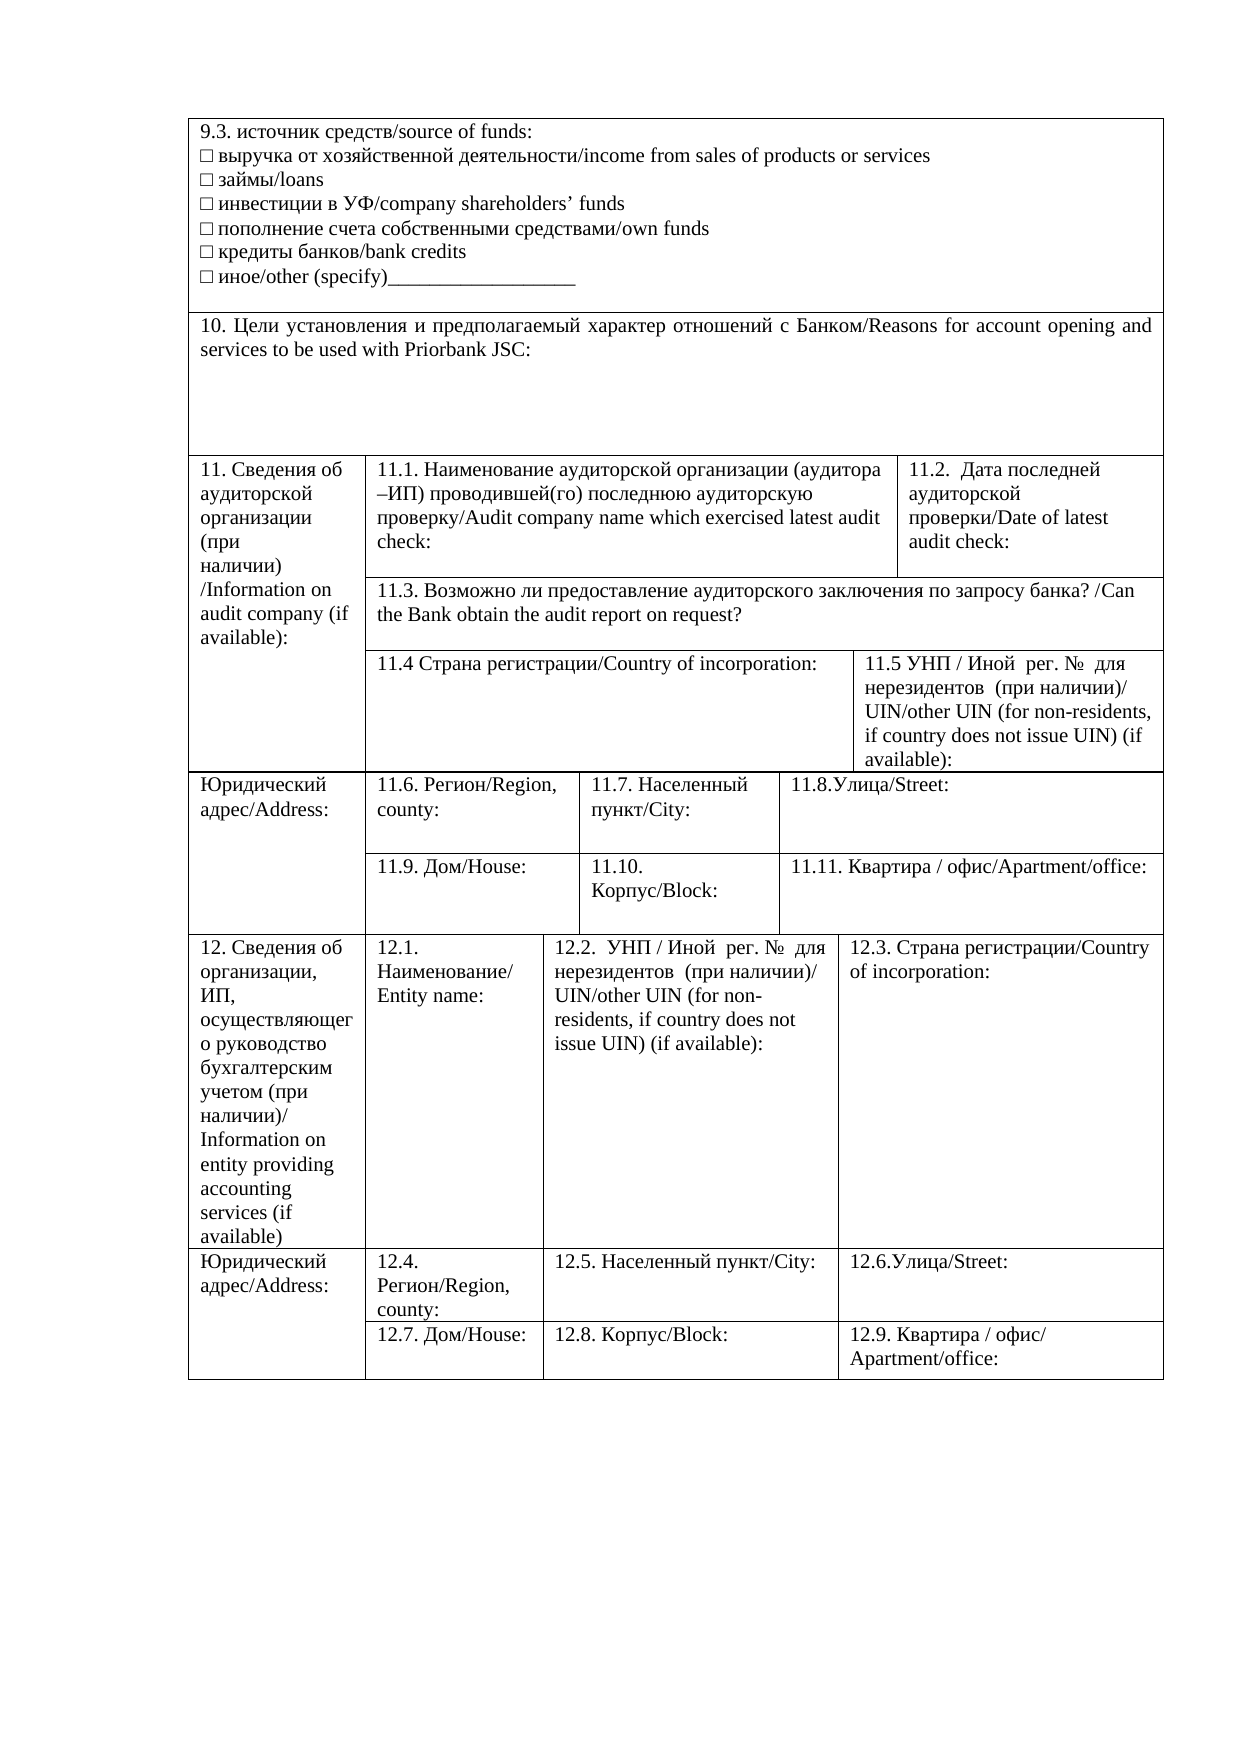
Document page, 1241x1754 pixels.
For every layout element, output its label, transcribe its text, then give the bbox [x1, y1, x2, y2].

table_cell 12.2. УНП / Иной рег. № для нерезидентов (при наличии)/ UIN/other UIN (for non-residents, if country does not issue UIN) (if available): [544, 935, 838, 1248]
table_cell 11.1. Наименование аудиторской организации (аудитора –ИП) проводившей(го) последнюю аудиторскую проверку/Audit company name which exercised latest audit check: [366, 456, 897, 577]
table_cell 12.9. Квартира / офис/ Apartment/office: [839, 1322, 1163, 1379]
table_cell 11.4 Страна регистрации/Country of incorporation: [366, 651, 853, 771]
table_cell 12.3. Страна регистрации/Country of incorporation: [839, 935, 1163, 1248]
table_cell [189, 119, 1163, 312]
table_cell 11.11. Квартира / офис/Apartment/office: [780, 854, 1163, 934]
table_cell Юридический адрес/Address: [189, 773, 365, 934]
table_cell 11. Сведения об аудиторской организации (при наличии)/Information on audit company (if available): [189, 456, 365, 771]
table_cell 11.7. Населенный пункт/City: [580, 773, 779, 853]
table_cell 12. Сведения об организации, ИП, осуществляющего руководство бухгалтерским учетом (при наличии)/ Information on entity providing accounting services (if available) [189, 935, 365, 1248]
table_cell 12.4. Регион/Region, county: [366, 1249, 543, 1321]
table_cell 11.8.Улица/Street: [780, 773, 1163, 853]
table_cell 11.6. Регион/Region, county: [366, 773, 579, 853]
table_cell 12.6.Улица/Street: [839, 1249, 1163, 1321]
table_cell 11.3. Возможно ли предоставление аудиторского заключения по запросу банка? /Can the Bank obtain the audit report on request? [366, 578, 1163, 650]
table_cell 11.10. Корпус/Block: [580, 854, 779, 934]
table_cell 11.2. Дата последней аудиторской проверки/Date of latest audit check: [898, 456, 1163, 577]
table_cell 11.5 УНП / Иной рег. № для нерезидентов (при наличии)/ UIN/other UIN (for non-residents, if country does not issue UIN) (if available): [854, 651, 1163, 771]
table_cell 12.7. Дом/House: [366, 1322, 543, 1379]
table_cell 10. Цели установления и предполагаемый характер отношений с Банком/Reasons for account opening and services to be used with Priorbank JSC: [189, 313, 1163, 455]
table_cell 12.8. Корпус/Block: [544, 1322, 838, 1379]
table_cell 12.1. Наименование/ Entity name: [366, 935, 543, 1248]
table_cell 11.9. Дом/House: [366, 854, 579, 934]
table_cell 12.5. Населенный пункт/City: [544, 1249, 838, 1321]
table_cell Юридический адрес/Address: [189, 1249, 365, 1379]
